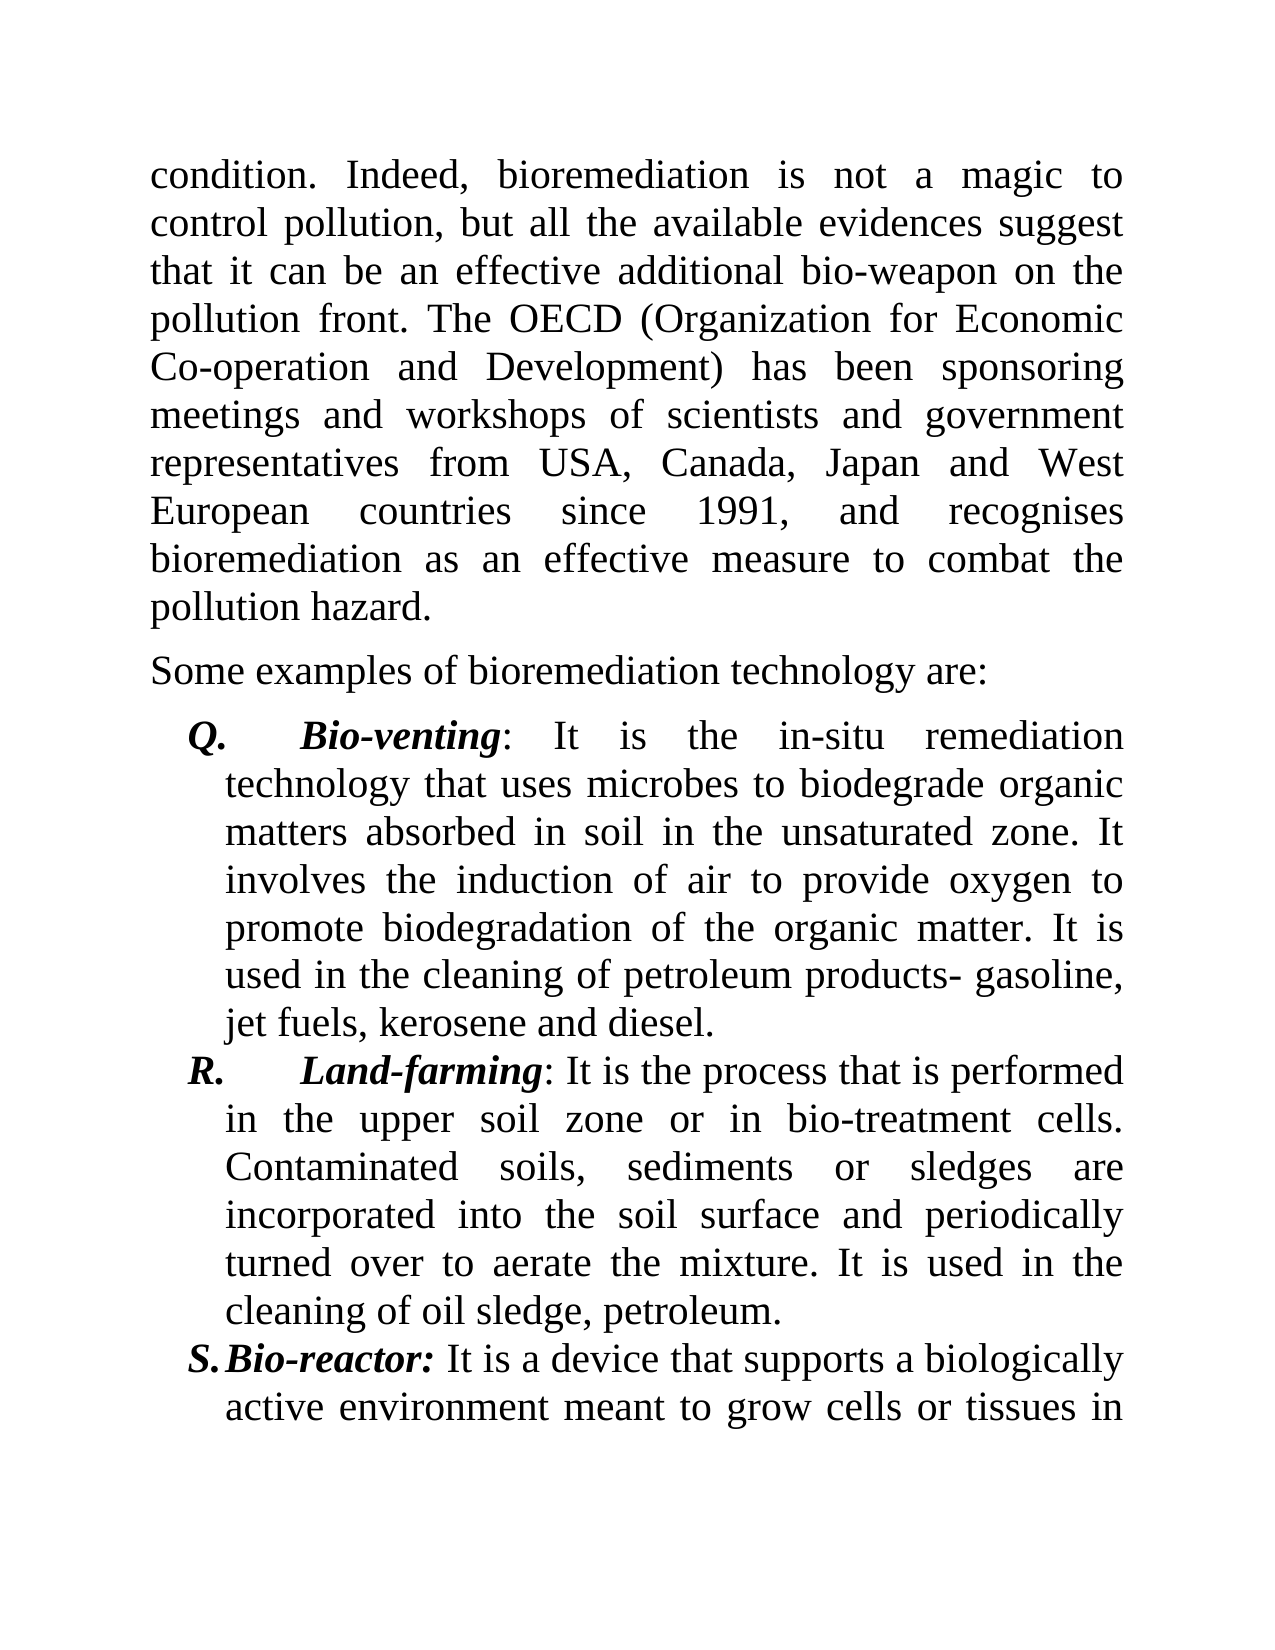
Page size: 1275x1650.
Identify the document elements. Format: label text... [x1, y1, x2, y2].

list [187, 1333, 1125, 1429]
text Some examples of bioremediation technology are: [150, 646, 1125, 694]
list Bio-venting: It is the in-situ remediation technology that uses microbes to biodegrade organic matters absorbed in soil in the unsaturated zone. It involves the induction of air to provide oxygen to promote biodegradation of the organic matter. It is used in the cleaning of petroleum products- gasoline, jet fuels, kerosene and diesel. [187, 710, 1125, 1046]
list Land-farming: It is the process that is performed in the upper soil zone or in bio-treatment cells. Contaminated soils, sediments or sledges are incorporated into the soil surface and periodically turned over to aerate the mixture. It is used in the cleaning of oil sledge, petroleum. [187, 1046, 1125, 1333]
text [150, 150, 1125, 629]
